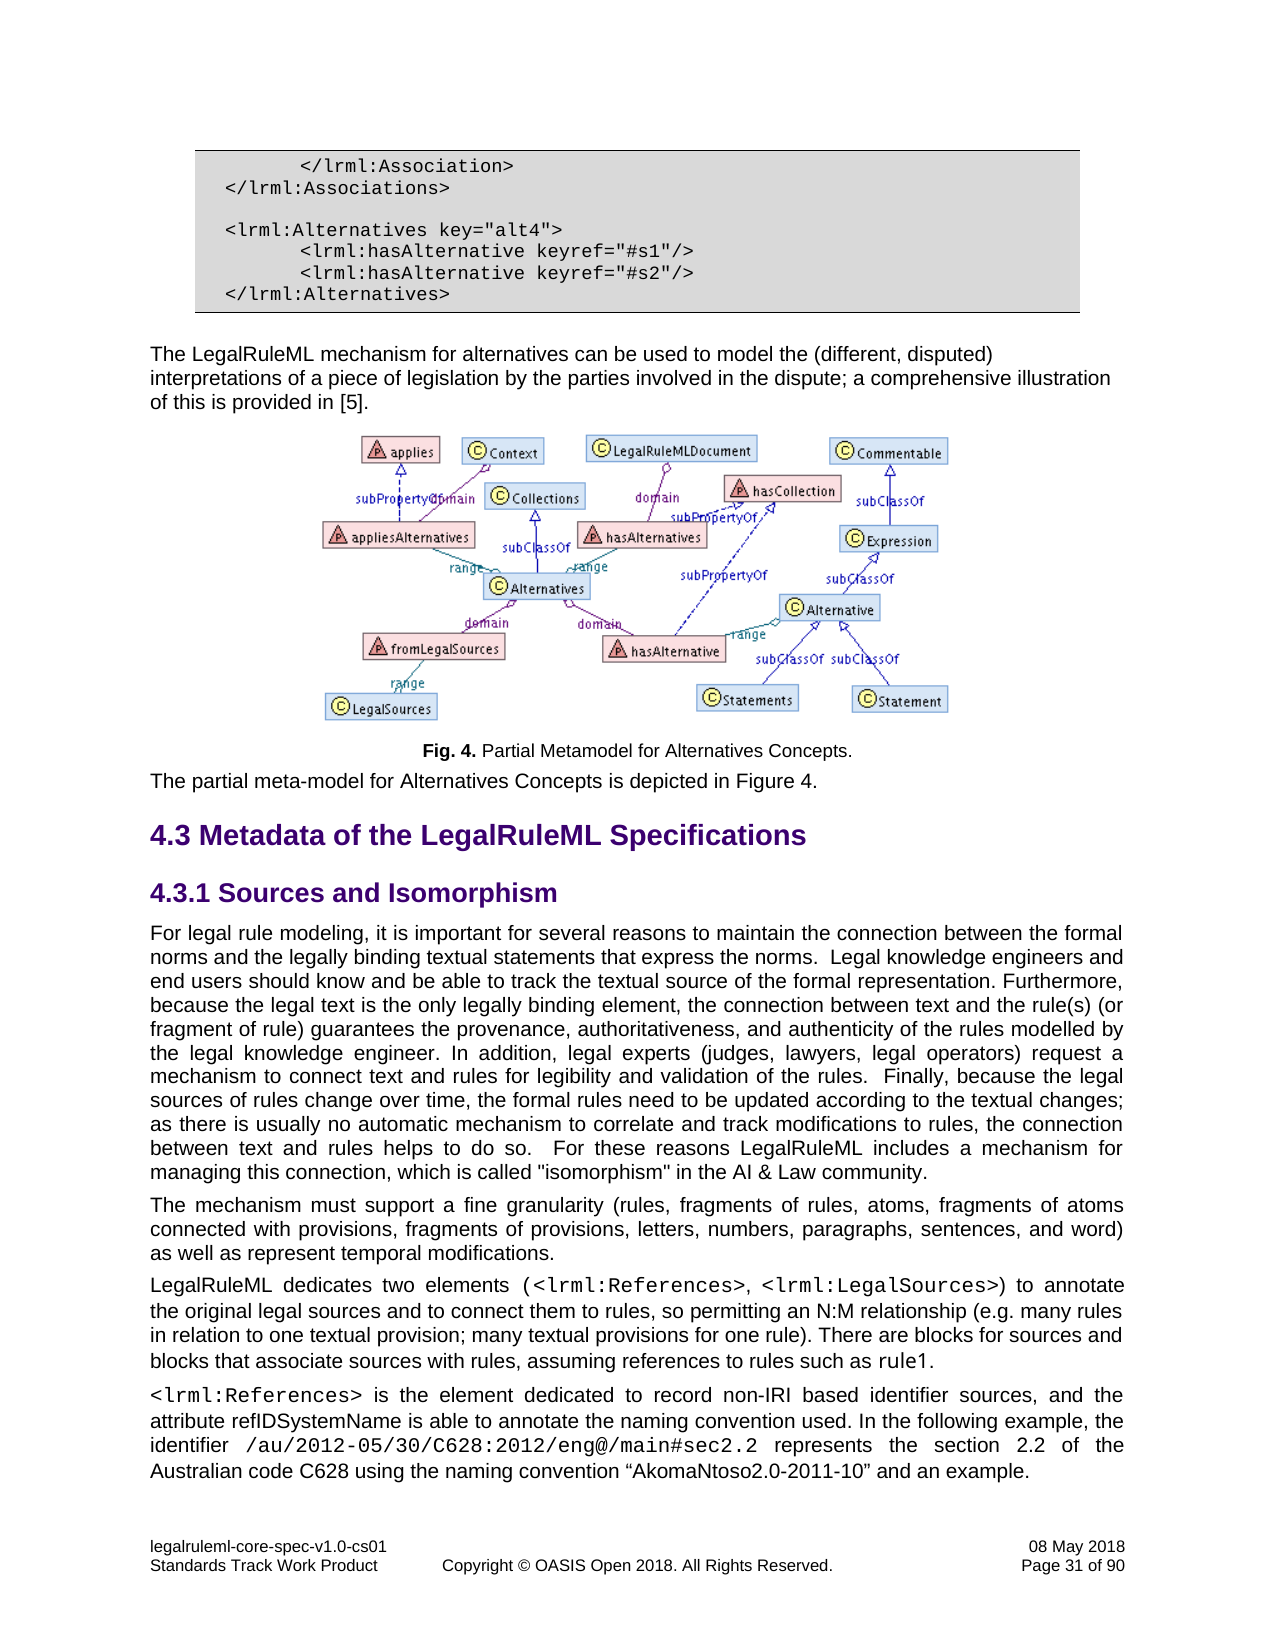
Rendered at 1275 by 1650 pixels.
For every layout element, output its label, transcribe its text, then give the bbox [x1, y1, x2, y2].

text <lrml:References> is the element dedicated to record non-IRI based identifier sources, and the attribute refIDSystemName is able to annotate the naming convention used. In the following example, the identifier /au/2012-05/30/C628:2012/eng@/main#sec2.2 represents the section 2.2 of the Australian code C628 using the naming convention “AkomaNtoso2.0-2011-10” and an example. [150, 1383, 1125, 1483]
text </lrml:Alternatives> [195, 277, 1080, 312]
text For legal rule modeling, it is important for several reasons to maintain the connection between the formal norms and the legally binding textual statements that express the norms. Legal knowledge engineers and end users should know and be able to track the textual source of the formal representation. Furthermore, because the legal text is the only legally binding element, the connection between text and the rule(s) (or fragment of rule) guarantees the provenance, authoritativeness, and authenticity of the rules modelled by the legal knowledge engineer. In addition, legal experts (judges, lawyers, legal operators) request a mechanism to connect text and rules for legibility and validation of the rules. Finally, because the legal sources of rules change over time, the formal rules need to be updated according to the textual changes; as there is usually no automatic mechanism to correlate and track modifications to rules, the connection between text and rules helps to do so. For these reasons LegalRuleML includes a mechanism for managing this connection, which is called "isomorphism" in the AI & Law community. [150, 921, 1125, 1184]
text The mechanism must support a fine granularity (rules, fragments of rules, atoms, fragments of atoms connected with provisions, fragments of provisions, letters, numbers, paragraphs, sentences, and word) as well as represent temporal modifications. [150, 1192, 1125, 1264]
subtitle Metadata of the LegalRuleML Specifications [150, 818, 1125, 852]
subtitle Sources and Isomorphism [150, 877, 1125, 908]
text The partial meta-model for Alternatives Concepts is depicted in Figure 4. [150, 769, 1125, 793]
text Fig. 4. Partial Metamodel for Alternatives Concepts. [150, 739, 1125, 761]
text LegalRuleML dedicates two elements (<lrml:References>, <lrml:LegalSources>) to annotate the original legal sources and to connect them to rules, so permitting an N:M relationship (e.g. many rules in relation to one textual provision; many textual provisions for one rule). There are blocks for sources and blocks that associate sources with rules, assuming references to rules such as rule1. [150, 1273, 1125, 1375]
text <lrml:Alternatives key="alt4"> [195, 214, 1080, 235]
text <lrml:hasAlternative keyref="#s1"/> [195, 235, 1080, 256]
text <lrml:hasAlternative keyref="#s2"/> [195, 256, 1080, 277]
text </lrml:Associations> [195, 171, 1080, 192]
text The LegalRuleML mechanism for alternatives can be used to model the (different, disputed) interpretations of a piece of legislation by the parties involved in the dispute; a comprehensive illustration of this is provided in [5]. [150, 342, 1125, 414]
text </lrml:Association> [195, 151, 1080, 171]
